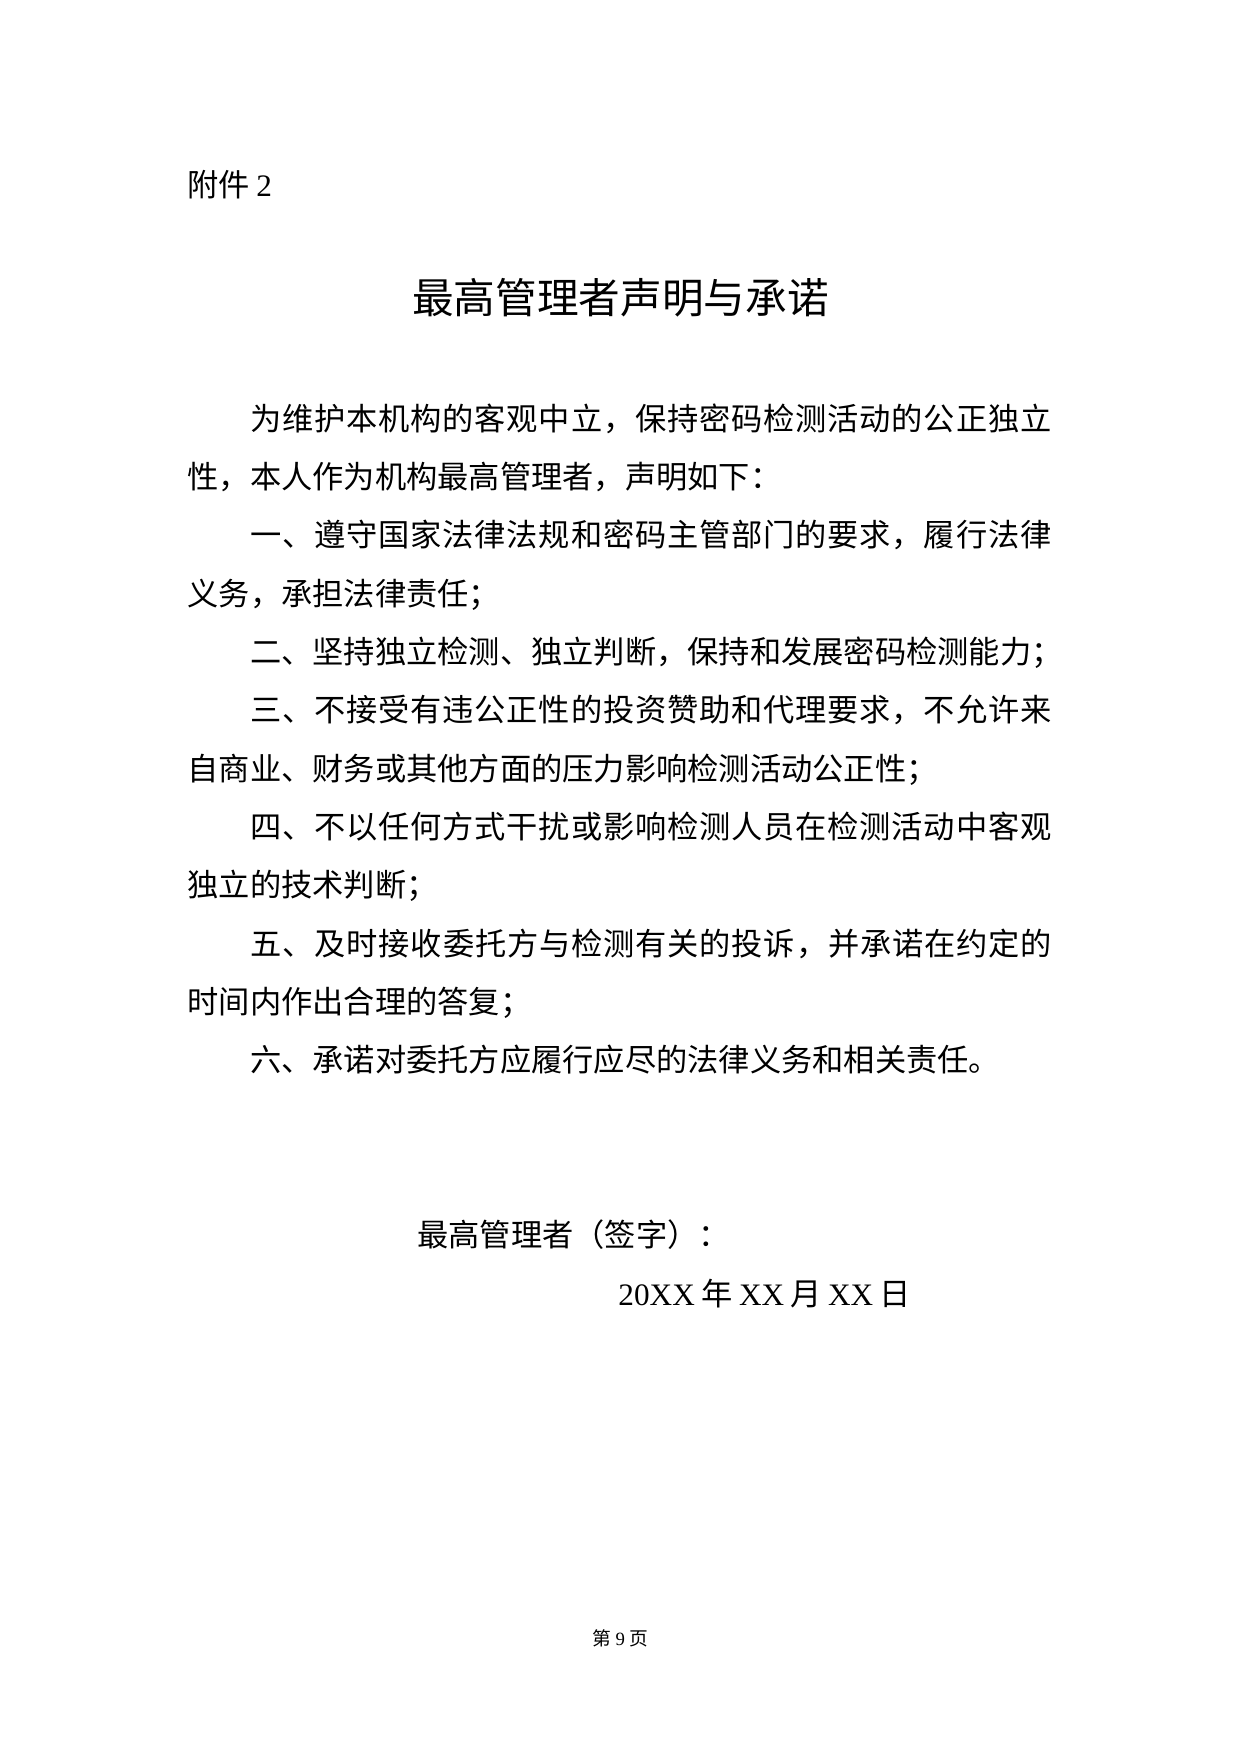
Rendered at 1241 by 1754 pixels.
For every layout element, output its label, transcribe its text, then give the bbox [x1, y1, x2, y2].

text 六、承诺对委托方应履行应尽的法律义务和相关责任。 [187, 1025, 1053, 1083]
text 五、及时接收委托方与检测有关的投诉，并承诺在约定的时间内作出合理的答复； [187, 908, 1053, 1025]
text 四、不以任何方式干扰或影响检测人员在检测活动中客观独立的技术判断； [187, 792, 1053, 908]
text 20XX年XX月XX日 [187, 1258, 1053, 1317]
text 二、坚持独立检测、独立判断，保持和发展密码检测能力； [187, 617, 1053, 675]
text 为维护本机构的客观中立，保持密码检测活动的公正独立性，本人作为机构最高管理者，声明如下： [187, 383, 1053, 500]
text 三、不接受有违公正性的投资赞助和代理要求，不允许来自商业、财务或其他方面的压力影响检测活动公正性； [187, 675, 1053, 792]
text 附件2 [187, 150, 1053, 208]
text 最高管理者（签字）： [187, 1200, 928, 1258]
text 一、遵守国家法律法规和密码主管部门的要求，履行法律义务，承担法律责任； [187, 500, 1053, 617]
text 最高管理者声明与承诺 [187, 267, 1053, 325]
